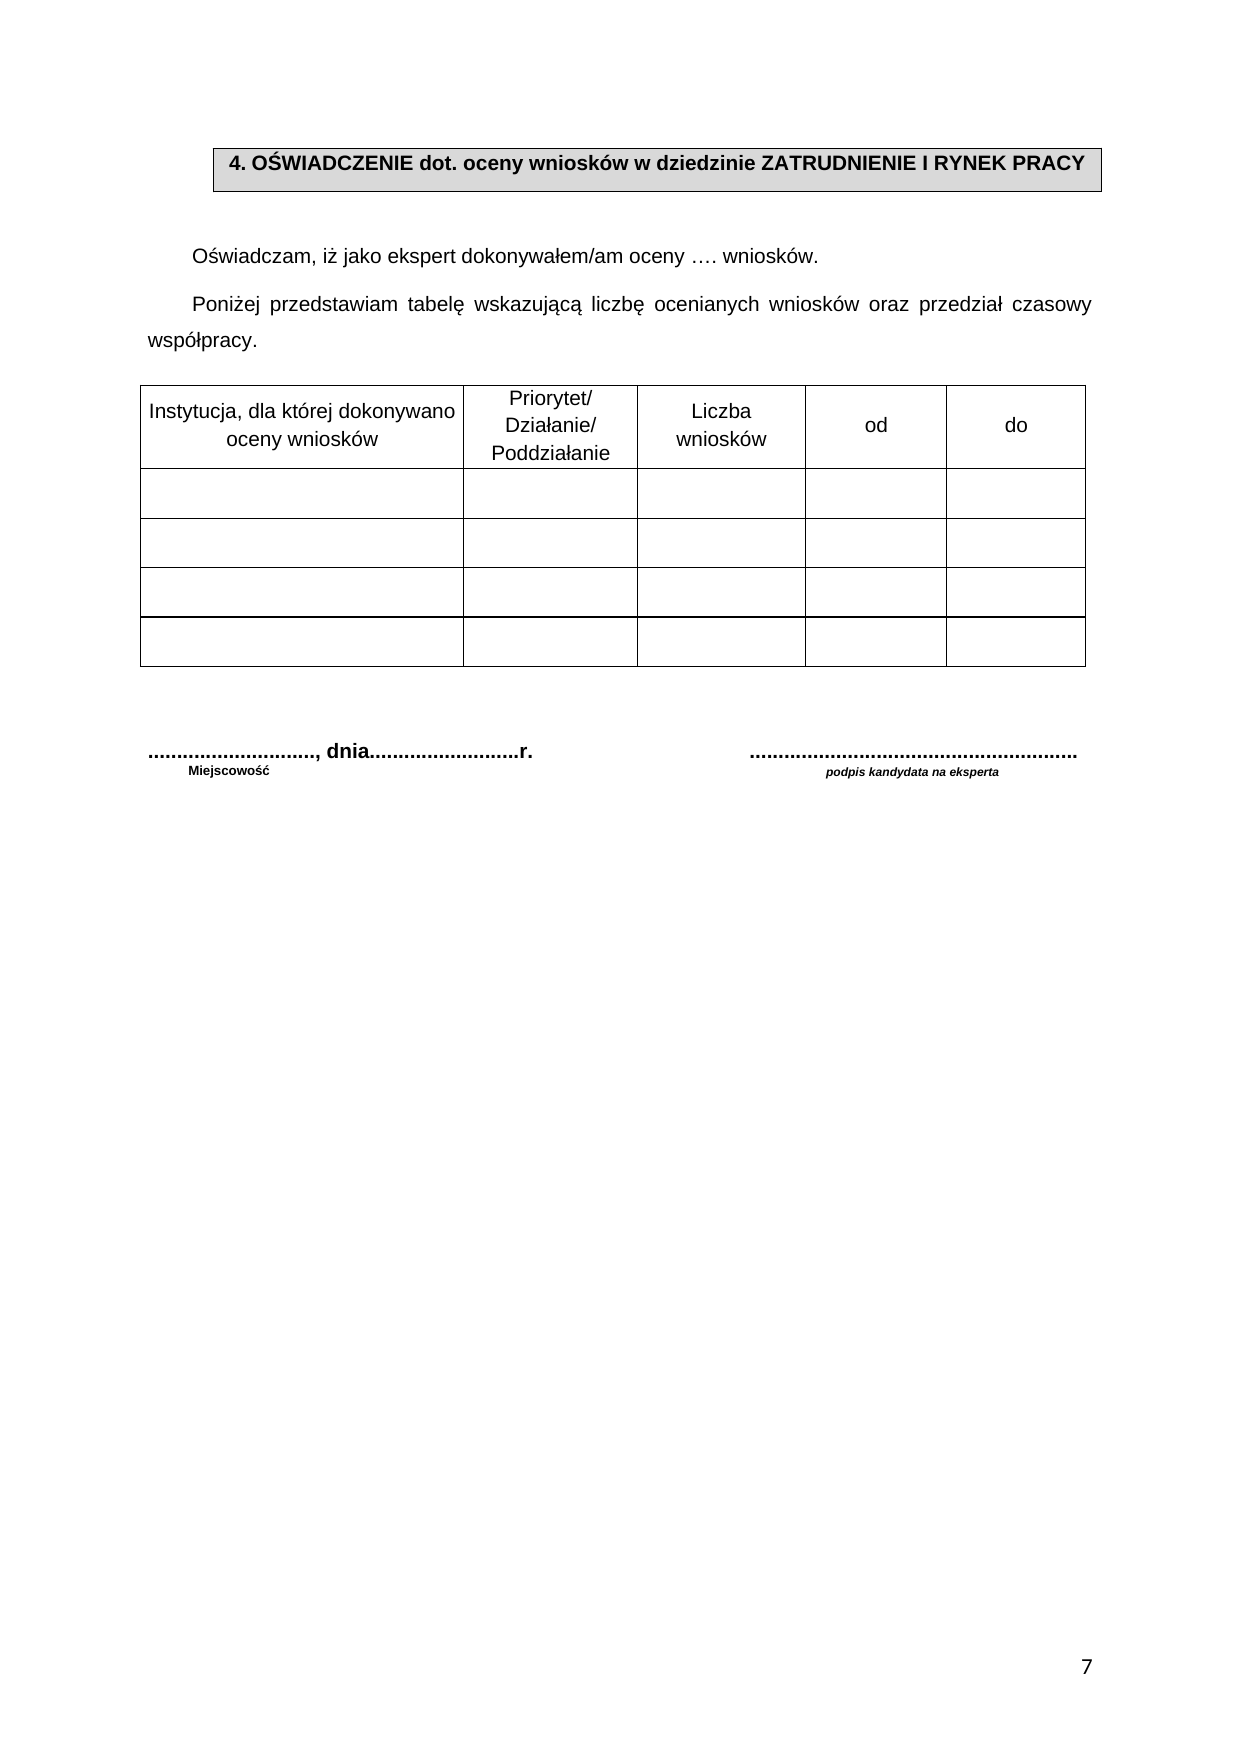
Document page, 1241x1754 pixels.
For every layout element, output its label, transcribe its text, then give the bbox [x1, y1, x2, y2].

table_cell [947, 469, 1085, 518]
table_cell [947, 519, 1085, 567]
table_header od [806, 386, 946, 468]
table_cell [141, 519, 463, 567]
table_cell [806, 469, 946, 518]
table_cell [464, 568, 637, 616]
table_cell [806, 618, 946, 666]
table_cell [141, 618, 463, 666]
table_cell [464, 618, 637, 666]
table_cell [806, 519, 946, 567]
table_cell [947, 568, 1085, 616]
text Poniżej przedstawiam tabelę wskazującą liczbę ocenianych wniosków oraz przedział czasowy współpracy. [148, 292, 1093, 352]
table_cell [947, 618, 1085, 666]
table_cell [464, 519, 637, 567]
text ............................., dnia..........................r. ......................................................... [148, 739, 1093, 763]
table_cell [806, 568, 946, 616]
text Oświadczam, iż jako ekspert dokonywałem/am oceny …. wniosków. [148, 243, 1093, 267]
table_cell [464, 469, 637, 518]
table_header Liczba wniosków [638, 386, 805, 468]
table_cell [638, 568, 805, 616]
table_cell [638, 469, 805, 518]
list 4. OŚWIADCZENIE dot. oceny wniosków w dziedzinie ZATRUDNIENIE I RYNEK PRACY [214, 149, 1101, 191]
table_cell [141, 568, 463, 616]
table_header Priorytet/Działanie/ Poddziałanie [464, 386, 637, 468]
table_cell [638, 618, 805, 666]
table_header Instytucja, dla której dokonywano oceny wniosków [141, 386, 463, 468]
table_cell [141, 469, 463, 518]
table_cell [638, 519, 805, 567]
table_header do [947, 386, 1085, 468]
text Miejscowość podpis kandydata na eksperta [148, 763, 1093, 789]
